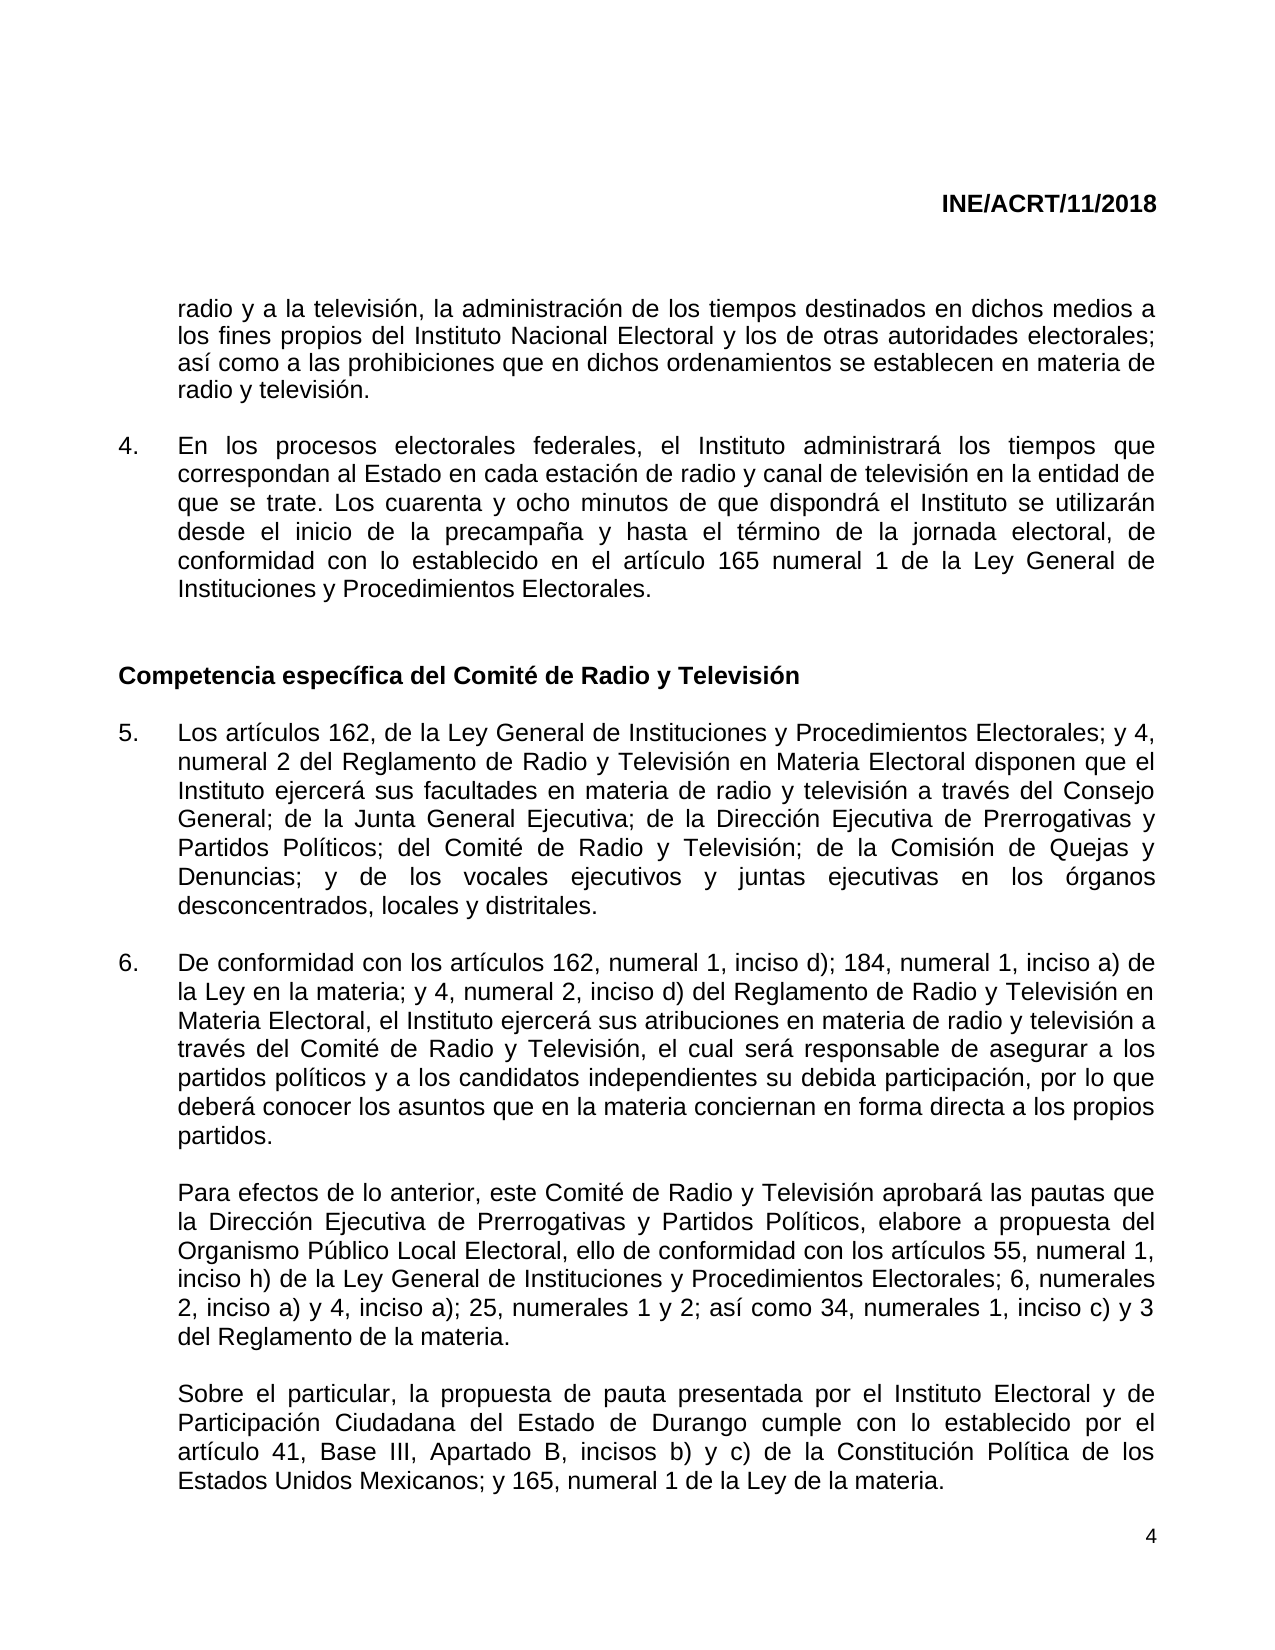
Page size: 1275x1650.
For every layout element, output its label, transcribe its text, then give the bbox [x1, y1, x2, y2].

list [118, 295, 1157, 404]
text Sobre el particular, la propuesta de pauta presentada por el Instituto Electoral y de Participación Ciudadana del Estado de Durango cumple con lo establecido por el artículo 41, Base III, Apartado B, incisos b) y c) de la Constitución Política de los Estados Unidos Mexicanos; y 165, numeral 1 de la Ley de la materia. [177, 1379, 1157, 1494]
list Los artículos 162, de la Ley General de Instituciones y Procedimientos Electorales; y 4, numeral 2 del Reglamento de Radio y Televisión en Materia Electoral disponen que el Instituto ejercerá sus facultades en materia de radio y televisión a través del Consejo General; de la Junta General Ejecutiva; de la Dirección Ejecutiva de Prerrogativas y Partidos Políticos; del Comité de Radio y Televisión; de la Comisión de Quejas y Denuncias; y de los vocales ejecutivos y juntas ejecutivas en los órganos desconcentrados, locales y distritales. [118, 718, 1157, 919]
text Competencia específica del Comité de Radio y Televisión [118, 661, 1157, 689]
text Para efectos de lo anterior, este Comité de Radio y Televisión aprobará las pautas que la Dirección Ejecutiva de Prerrogativas y Partidos Políticos, elabore a propuesta del Organismo Público Local Electoral, ello de conformidad con los artículos 55, numeral 1, inciso h) de la Ley General de Instituciones y Procedimientos Electorales; 6, numerales 2, inciso a) y 4, inciso a); 25, numerales 1 y 2; así como 34, numerales 1, inciso c) y 3 del Reglamento de la materia. [177, 1178, 1157, 1351]
list En los procesos electorales federales, el Instituto administrará los tiempos que correspondan al Estado en cada estación de radio y canal de televisión en la entidad de que se trate. Los cuarenta y ocho minutos de que dispondrá el Instituto se utilizarán desde el inicio de la precampaña y hasta el término de la jornada electoral, de conformidad con lo establecido en el artículo 165 numeral 1 de la Ley General de Instituciones y Procedimientos Electorales. [118, 431, 1157, 603]
list De conformidad con los artículos 162, numeral 1, inciso d); 184, numeral 1, inciso a) de la Ley en la materia; y 4, numeral 2, inciso d) del Reglamento de Radio y Televisión en Materia Electoral, el Instituto ejercerá sus atribuciones en materia de radio y televisión a través del Comité de Radio y Televisión, el cual será responsable de asegurar a los partidos políticos y a los candidatos independientes su debida participación, por lo que deberá conocer los asuntos que en la materia conciernan en forma directa a los propios partidos. [118, 948, 1157, 1149]
